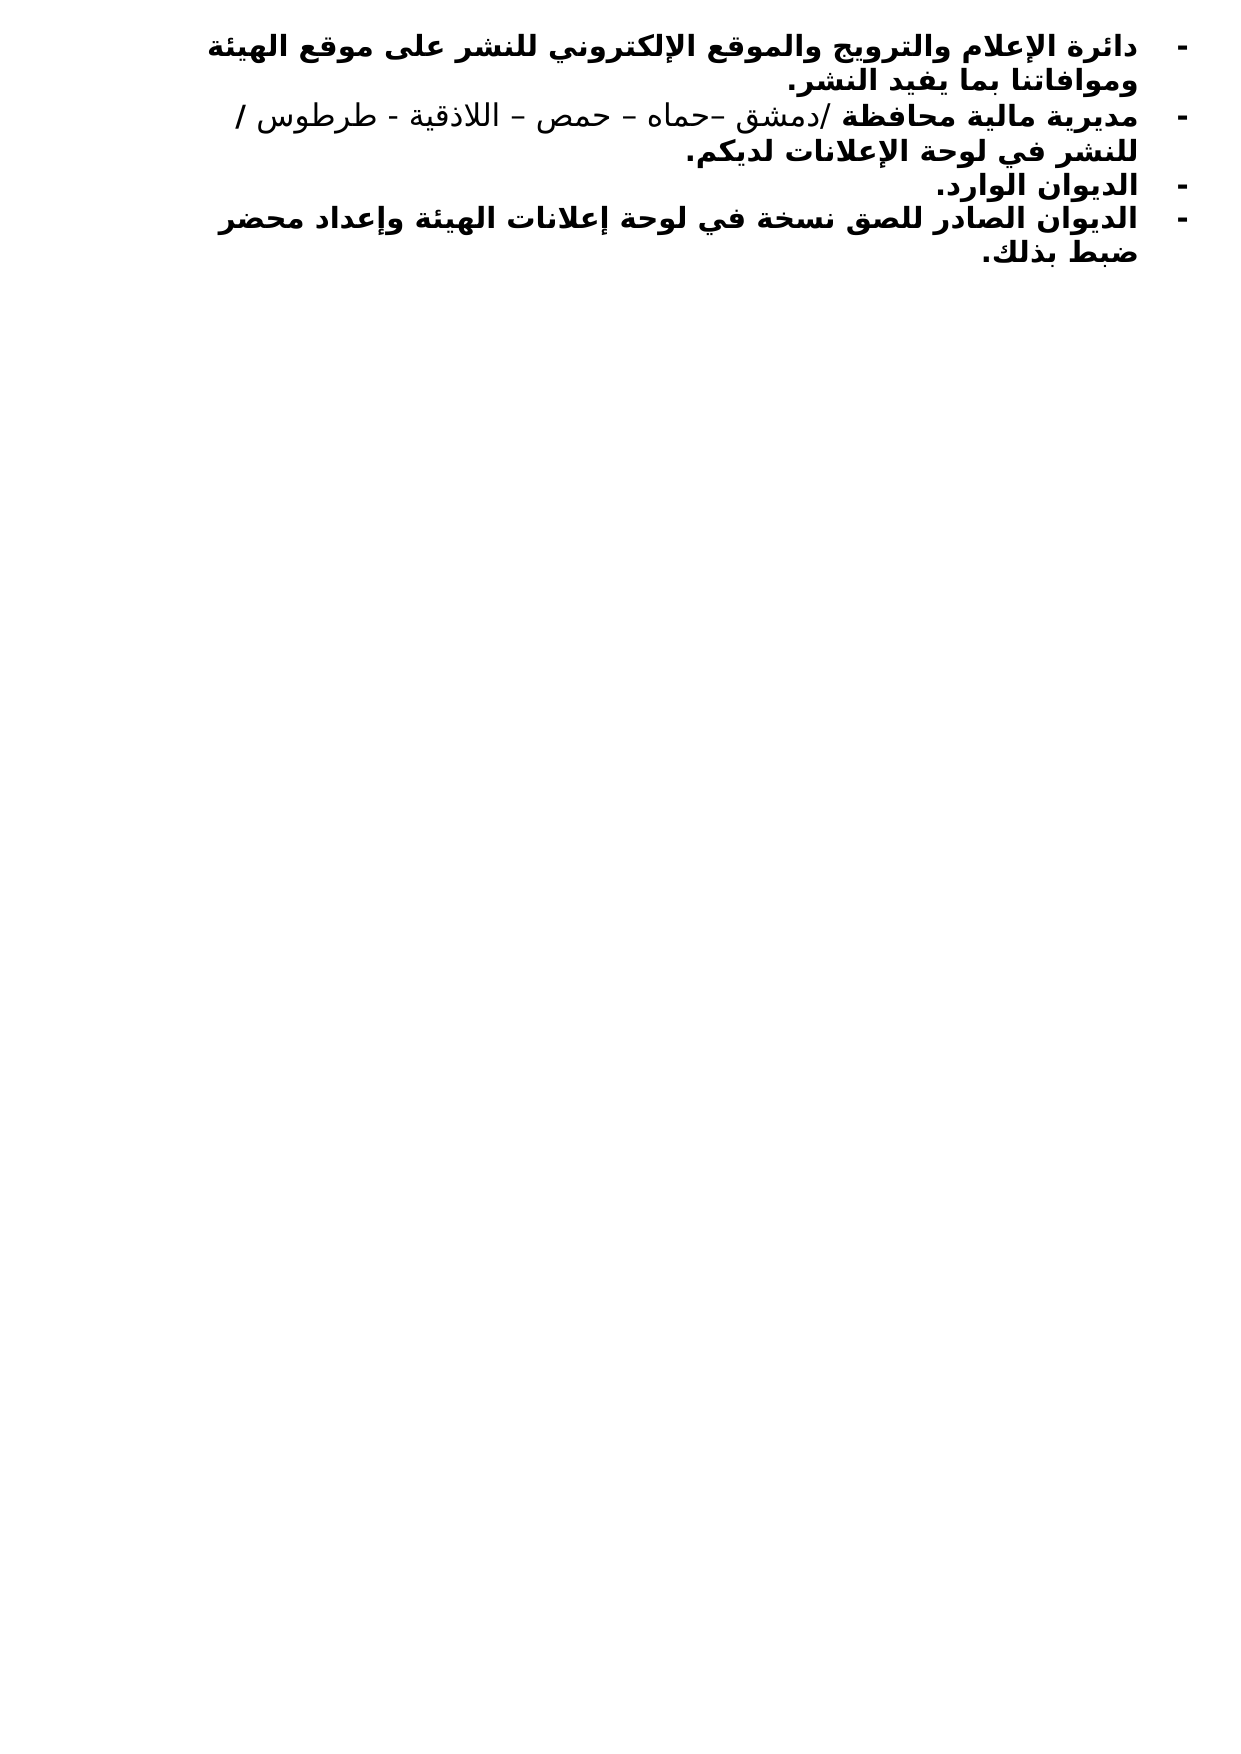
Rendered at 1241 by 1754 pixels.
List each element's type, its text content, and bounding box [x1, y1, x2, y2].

list الديوان الصادر للصق نسخة في لوحة إعلانات الهيئة وإعداد محضر ضبط بذلك. [148, 202, 1176, 270]
list الديوان الوارد. [148, 168, 1176, 202]
list مديرية مالية محافظة /دمشق –حماه – حمص – اللاذقية - طرطوس / للنشر في لوحة الإعلانات لديكم. [148, 97, 1176, 168]
list دائرة الإعلام والترويج والموقع الإلكتروني للنشر على موقع الهيئة وموافاتنا بما يفيد النشر. [148, 29, 1176, 97]
